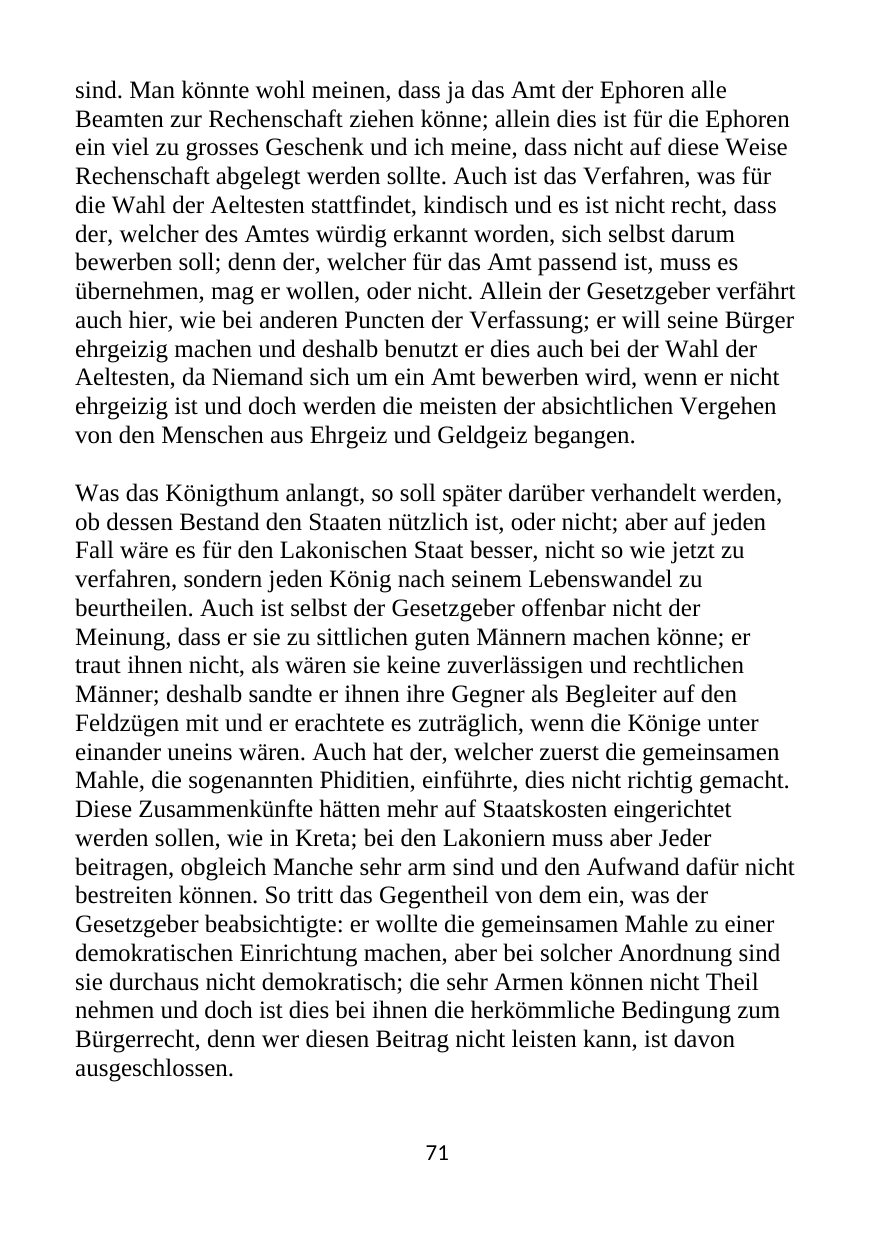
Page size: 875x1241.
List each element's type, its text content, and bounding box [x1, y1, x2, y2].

text Was das Königthum anlangt, so soll später darüber verhandelt werden, ob dessen Bestand den Staaten nützlich ist, oder nicht; aber auf jeden Fall wäre es für den Lakonischen Staat besser, nicht so wie jetzt zu verfahren, sondern jeden König nach seinem Lebenswandel zu beurtheilen. Auch ist selbst der Gesetzgeber offenbar nicht der Meinung, dass er sie zu sittlichen guten Männern machen könne; er traut ihnen nicht, als wären sie keine zuverlässigen und rechtlichen Männer; deshalb sandte er ihnen ihre Gegner als Begleiter auf den Feldzügen mit und er erachtete es zuträglich, wenn die Könige unter einander uneins wären. Auch hat der, welcher zuerst die gemeinsamen Mahle, die sogenannten Phiditien, einführte, dies nicht richtig gemacht. Diese Zusammenkünfte hätten mehr auf Staatskosten eingerichtet werden sollen, wie in Kreta; bei den Lakoniern muss aber Jeder beitragen, obgleich Manche sehr arm sind und den Aufwand dafür nicht bestreiten können. So tritt das Gegentheil von dem ein, was der Gesetzgeber beabsichtigte: er wollte die gemeinsamen Mahle zu einer demokratischen Einrichtung machen, aber bei solcher Anordnung sind sie durchaus nicht demokratisch; die sehr Armen können nicht Theil nehmen und doch ist dies bei ihnen die herkömmliche Bedingung zum Bürgerrecht, denn wer diesen Beitrag nicht leisten kann, ist davon ausgeschlossen. [75, 478, 799, 1082]
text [75, 75, 799, 449]
